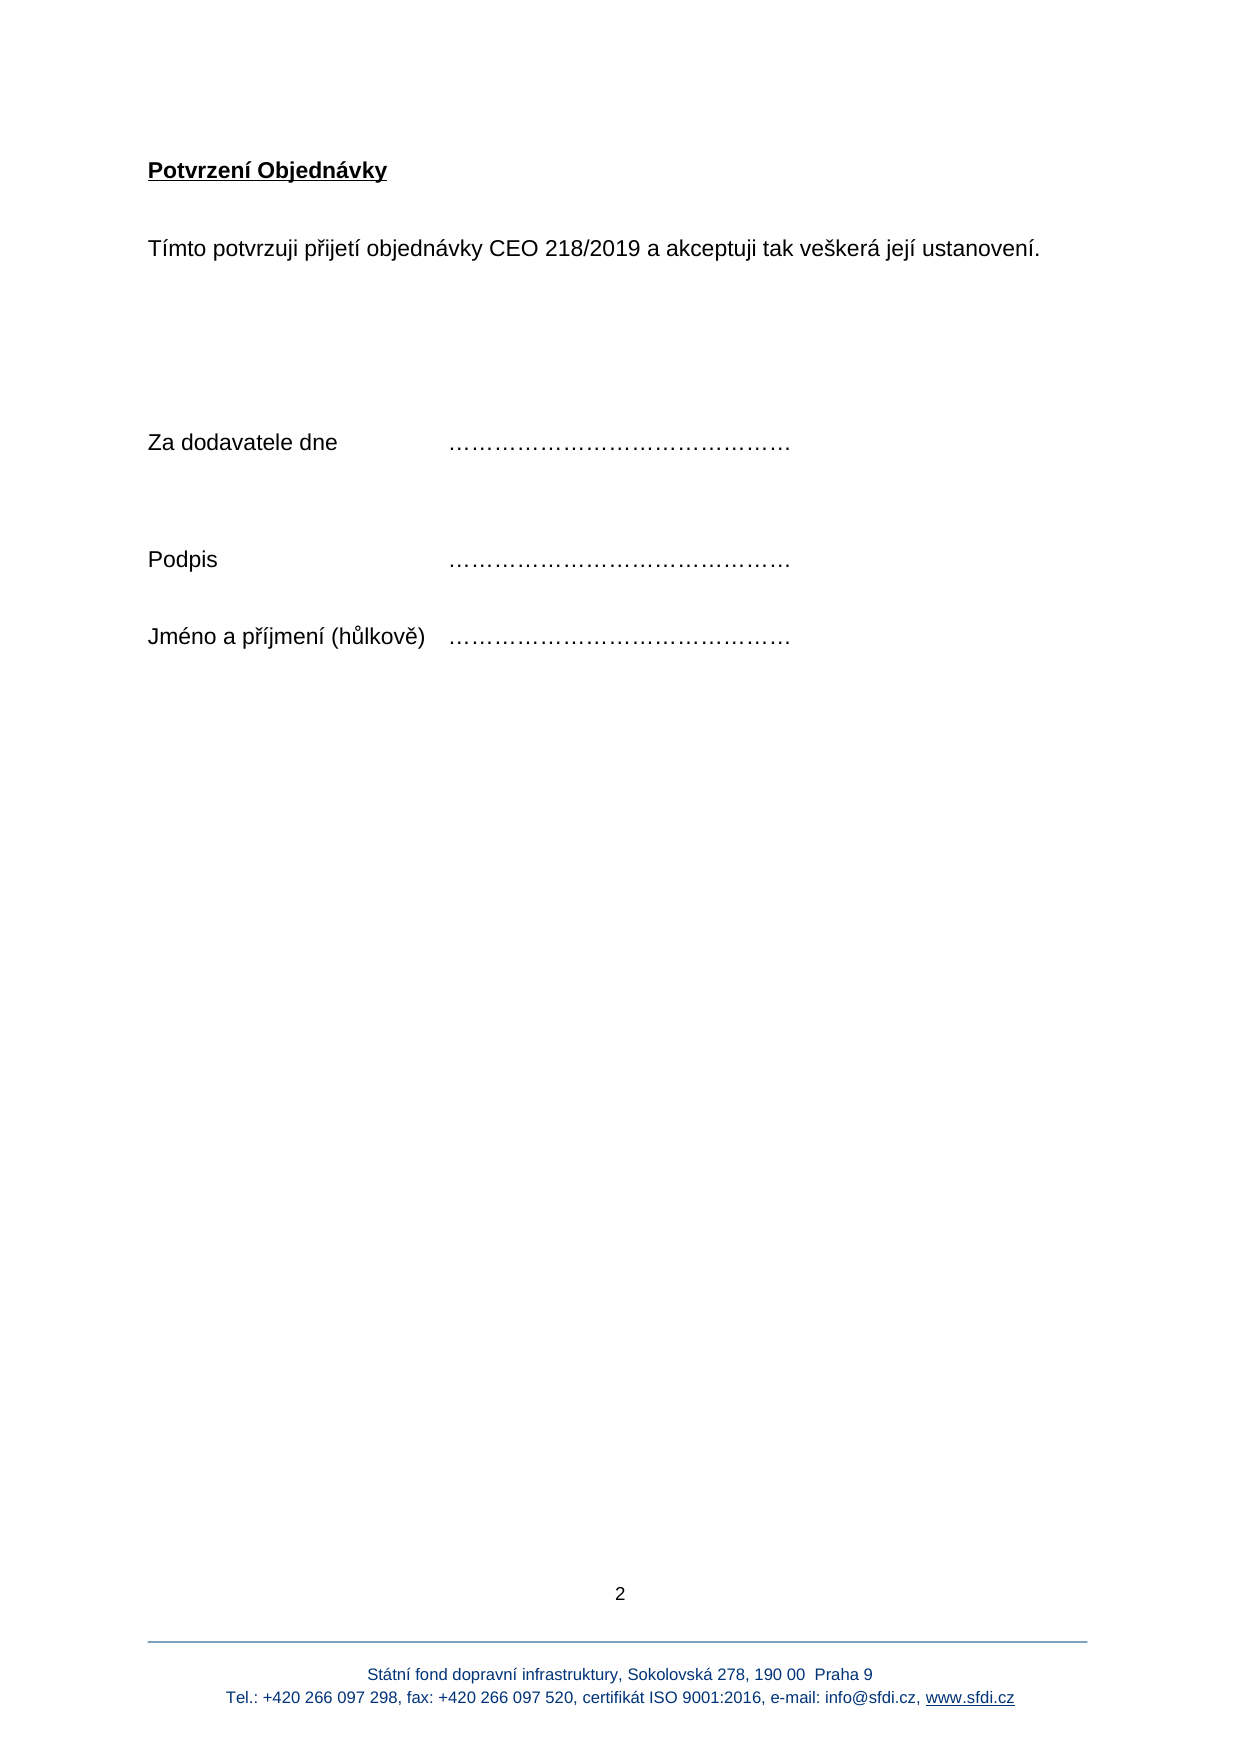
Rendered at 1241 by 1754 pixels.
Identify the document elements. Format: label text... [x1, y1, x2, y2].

picture [147, 1618, 1088, 1735]
text Podpis ……………………………………… [148, 546, 1092, 572]
text Potvrzení Objednávky [148, 157, 1092, 183]
text Tímto potvrzuji přijetí objednávky CEO 218/2019 a akceptuji tak veškerá její ustanovení. [148, 235, 1092, 261]
text Jméno a příjmení (hůlkově) ……………………………………… [148, 623, 1092, 649]
text Za dodavatele dne ……………………………………… [148, 429, 1092, 455]
